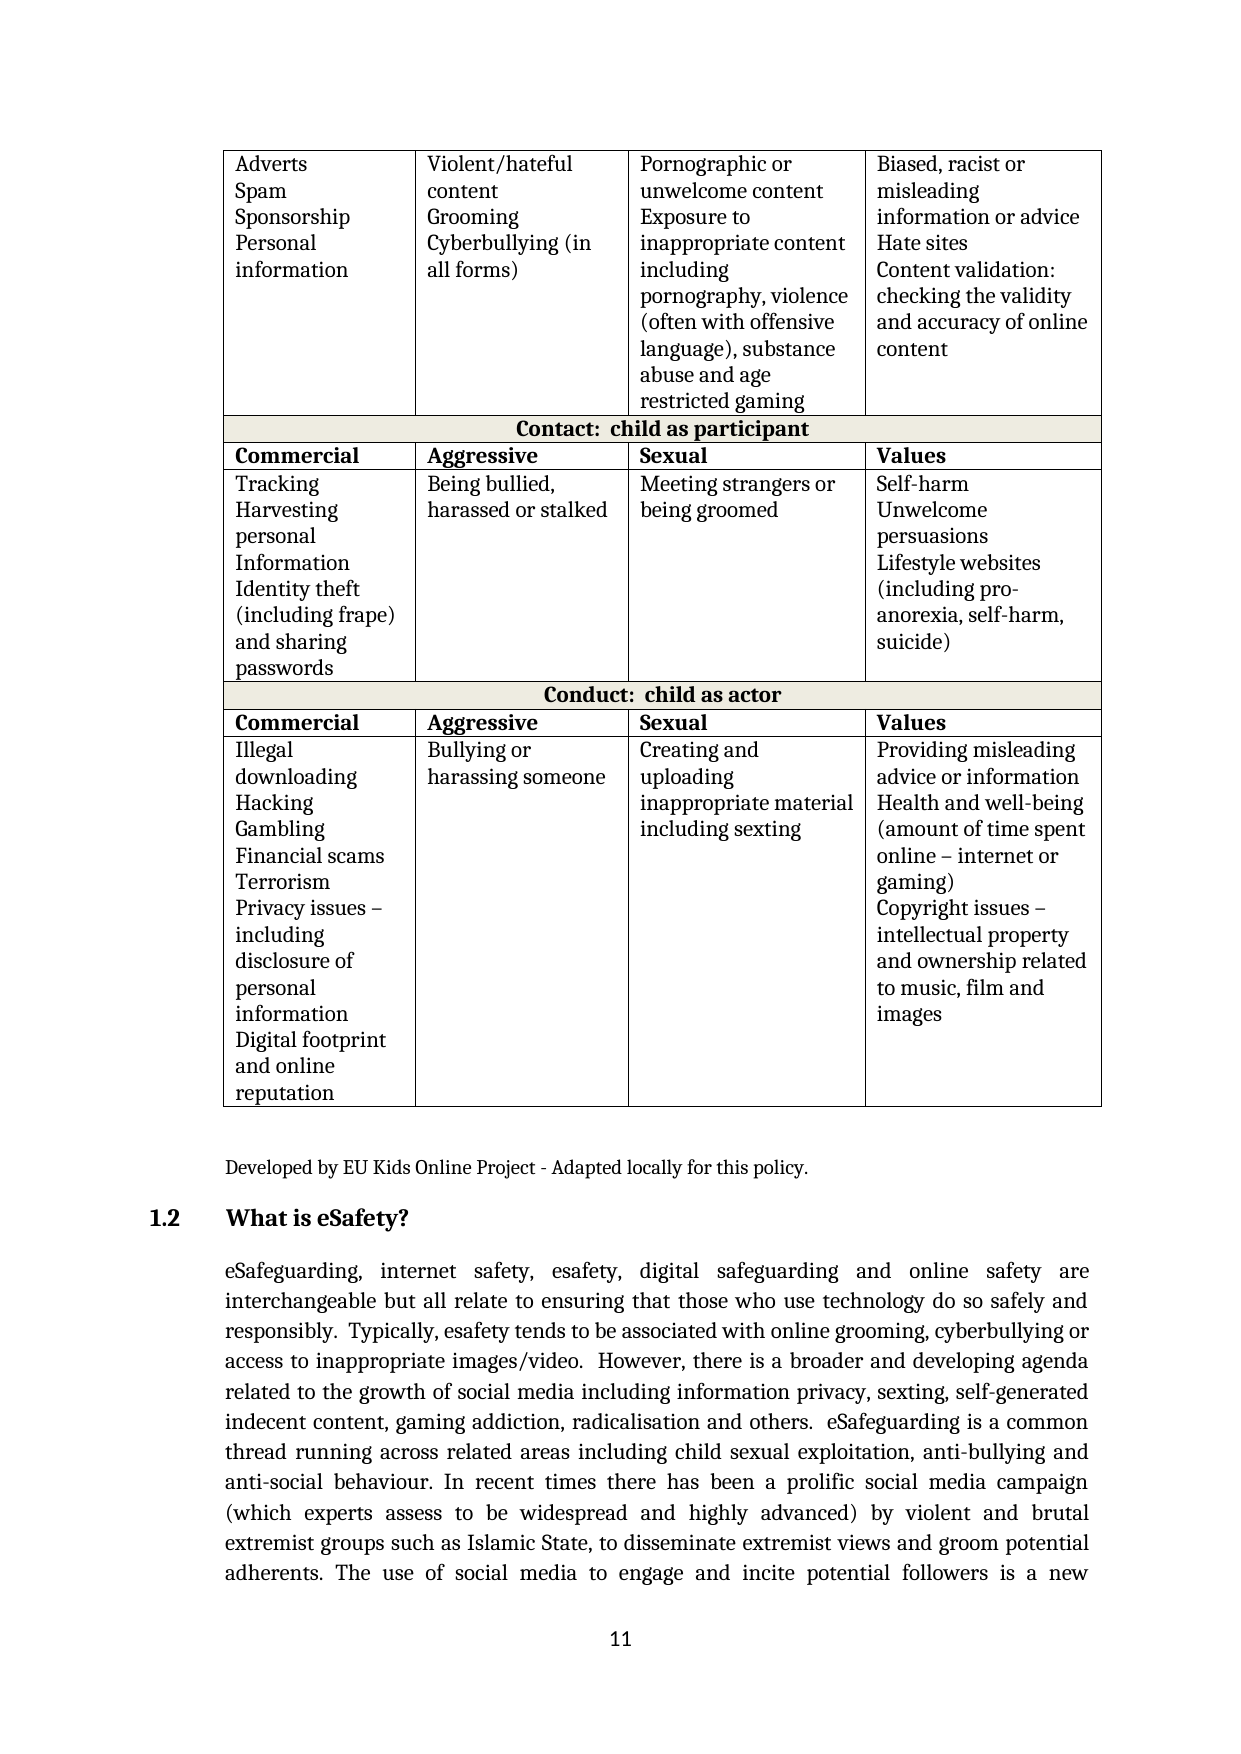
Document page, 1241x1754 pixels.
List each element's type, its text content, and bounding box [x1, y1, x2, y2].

table_cell Values [866, 443, 1101, 469]
table_cell Tracking Harvesting personal Information Identity theft (including frape) and sharing passwords [224, 470, 415, 681]
table_cell Aggressive [416, 443, 628, 469]
table_cell Commercial [224, 710, 415, 736]
table_cell Contact: child as participant [224, 416, 1101, 442]
table_cell Self-harm Unwelcome persuasions Lifestyle websites (including pro-anorexia, self-harm, suicide) [866, 470, 1101, 681]
table_cell Sexual [629, 710, 865, 736]
table_cell Creating and uploading inappropriate material including sexting [629, 737, 865, 1106]
list What is eSafety? [150, 1204, 1090, 1232]
table_cell Values [866, 710, 1101, 736]
table_cell Aggressive [416, 710, 628, 736]
table_cell Violent/hateful content Grooming Cyberbullying (in all forms) [416, 151, 628, 414]
table_cell Being bullied, harassed or stalked [416, 470, 628, 681]
table_cell Illegal downloading Hacking Gambling Financial scams Terrorism Privacy issues – including disclosure of personal information Digital footprint and online reputation [224, 737, 415, 1106]
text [225, 1258, 1090, 1586]
table_cell Bullying or harassing someone [416, 737, 628, 1106]
table_cell Providing misleading advice or information Health and well-being (amount of time spent online – internet or gaming) Copyright issues – intellectual property and ownership related to music, film and images [866, 737, 1101, 1106]
text Developed by EU Kids Online Project - Adapted locally for this policy. [225, 1155, 1090, 1179]
table_cell Adverts Spam Sponsorship Personal information [224, 151, 415, 414]
table_cell Pornographic or unwelcome content Exposure to inappropriate content including pornography, violence (often with offensive language), substance abuse and age restricted gaming [629, 151, 865, 414]
table_cell Conduct: child as actor [224, 682, 1101, 709]
table_cell Meeting strangers or being groomed [629, 470, 865, 681]
table_cell Biased, racist or misleading information or advice Hate sites Content validation: checking the validity and accuracy of online content [866, 151, 1101, 414]
table_cell Sexual [629, 443, 865, 469]
table_cell Commercial [224, 443, 415, 469]
